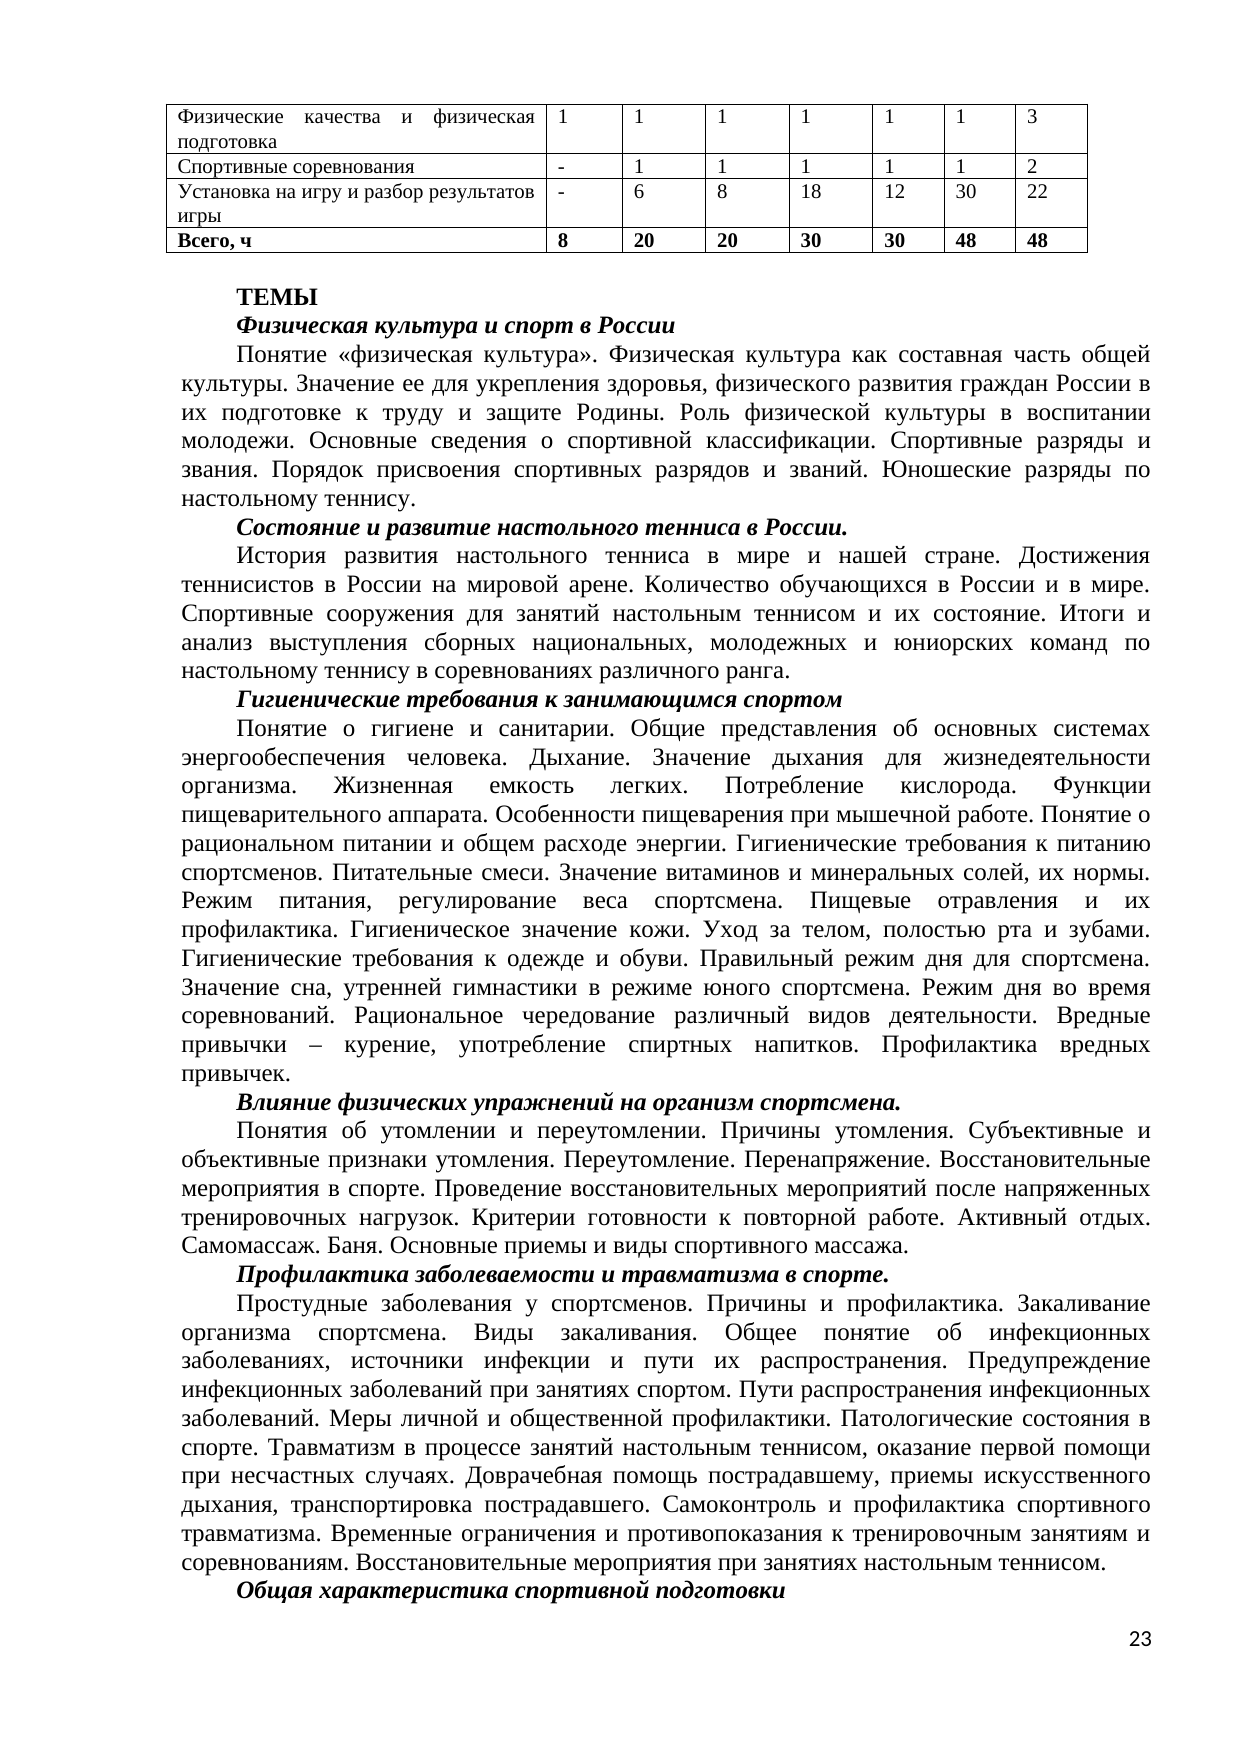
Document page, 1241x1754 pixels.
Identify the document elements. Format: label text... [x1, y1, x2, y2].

text ТЕМЫ [181, 282, 1152, 311]
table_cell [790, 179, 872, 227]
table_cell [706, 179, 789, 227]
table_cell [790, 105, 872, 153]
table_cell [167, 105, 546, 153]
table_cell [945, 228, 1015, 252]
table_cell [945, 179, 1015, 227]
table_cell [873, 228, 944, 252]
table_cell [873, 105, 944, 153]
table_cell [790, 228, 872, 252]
text Понятие «физическая культура». Физическая культура как составная часть общей культуры. Значение ее для укрепления здоровья, физического развития граждан России в их подготовке к труду и защите Родины. Роль физической культуры в воспитании молодежи. Основные сведения о спортивной классификации. Спортивные разряды и звания. Порядок присвоения спортивных разрядов и званий. Юношеские разряды по настольному теннису. [181, 339, 1152, 512]
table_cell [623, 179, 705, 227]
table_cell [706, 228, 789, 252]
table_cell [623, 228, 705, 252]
text Влияние физических упражнений на организм спортсмена. [181, 1087, 1152, 1116]
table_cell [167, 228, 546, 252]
text Понятия об утомлении и переутомлении. Причины утомления. Субъективные и объективные признаки утомления. Переутомление. Перенапряжение. Восстановительные мероприятия в спорте. Проведение восстановительных мероприятий после напряженных тренировочных нагрузок. Критерии готовности к повторной работе. Активный отдых. Самомассаж. Баня. Основные приемы и виды спортивного массажа. [181, 1116, 1152, 1259]
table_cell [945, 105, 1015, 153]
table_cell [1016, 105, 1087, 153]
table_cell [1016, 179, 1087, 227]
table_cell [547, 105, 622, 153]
text Профилактика заболеваемости и травматизма в спорте. [181, 1259, 1152, 1288]
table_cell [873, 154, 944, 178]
text Состояние и развитие настольного тенниса в России. [181, 512, 1152, 541]
text История развития настольного тенниса в мире и нашей стране. Достижения теннисистов в России на мировой арене. Количество обучающихся в России и в мире. Спортивные сооружения для занятий настольным теннисом и их состояние. Итоги и анализ выступления сборных национальных, молодежных и юниорских команд по настольному теннису в соревнованиях различного ранга. [181, 541, 1152, 684]
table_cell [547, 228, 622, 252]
text Понятие о гигиене и санитарии. Общие представления об основных системах энергообеспечения человека. Дыхание. Значение дыхания для жизнедеятельности организма. Жизненная емкость легких. Потребление кислорода. Функции пищеварительного аппарата. Особенности пищеварения при мышечной работе. Понятие о рациональном питании и общем расходе энергии. Гигиенические требования к питанию спортсменов. Питательные смеси. Значение витаминов и минеральных солей, их нормы. Режим питания, регулирование веса спортсмена. Пищевые отравления и их профилактика. Гигиеническое значение кожи. Уход за телом, полостью рта и зубами. Гигиенические требования к одежде и обуви. Правильный режим дня для спортсмена. Значение сна, утренней гимнастики в режиме юного спортсмена. Режим дня во время соревнований. Рациональное чередование различный видов деятельности. Вредные привычки – курение, употребление спиртных напитков. Профилактика вредных привычек. [181, 713, 1152, 1087]
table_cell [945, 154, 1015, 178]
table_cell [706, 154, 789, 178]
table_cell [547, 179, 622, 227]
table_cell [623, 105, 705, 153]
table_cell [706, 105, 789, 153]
text Гигиенические требования к занимающимся спортом [181, 684, 1152, 713]
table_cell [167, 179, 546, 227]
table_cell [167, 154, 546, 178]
text Физическая культура и спорт в России [181, 311, 1152, 339]
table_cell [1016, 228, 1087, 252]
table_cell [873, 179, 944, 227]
text Общая характеристика спортивной подготовки [181, 1576, 1152, 1604]
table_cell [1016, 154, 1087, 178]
text Простудные заболевания у спортсменов. Причины и профилактика. Закаливание организма спортсмена. Виды закаливания. Общее понятие об инфекционных заболеваниях, источники инфекции и пути их распространения. Предупреждение инфекционных заболеваний при занятиях спортом. Пути распространения инфекционных заболеваний. Меры личной и общественной профилактики. Патологические состояния в спорте. Травматизм в процессе занятий настольным теннисом, оказание первой помощи при несчастных случаях. Доврачебная помощь пострадавшему, приемы искусственного дыхания, транспортировка пострадавшего. Самоконтроль и профилактика спортивного травматизма. Временные ограничения и противопоказания к тренировочным занятиям и соревнованиям. Восстановительные мероприятия при занятиях настольным теннисом. [181, 1288, 1152, 1576]
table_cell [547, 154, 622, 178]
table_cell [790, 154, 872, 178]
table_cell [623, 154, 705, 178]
